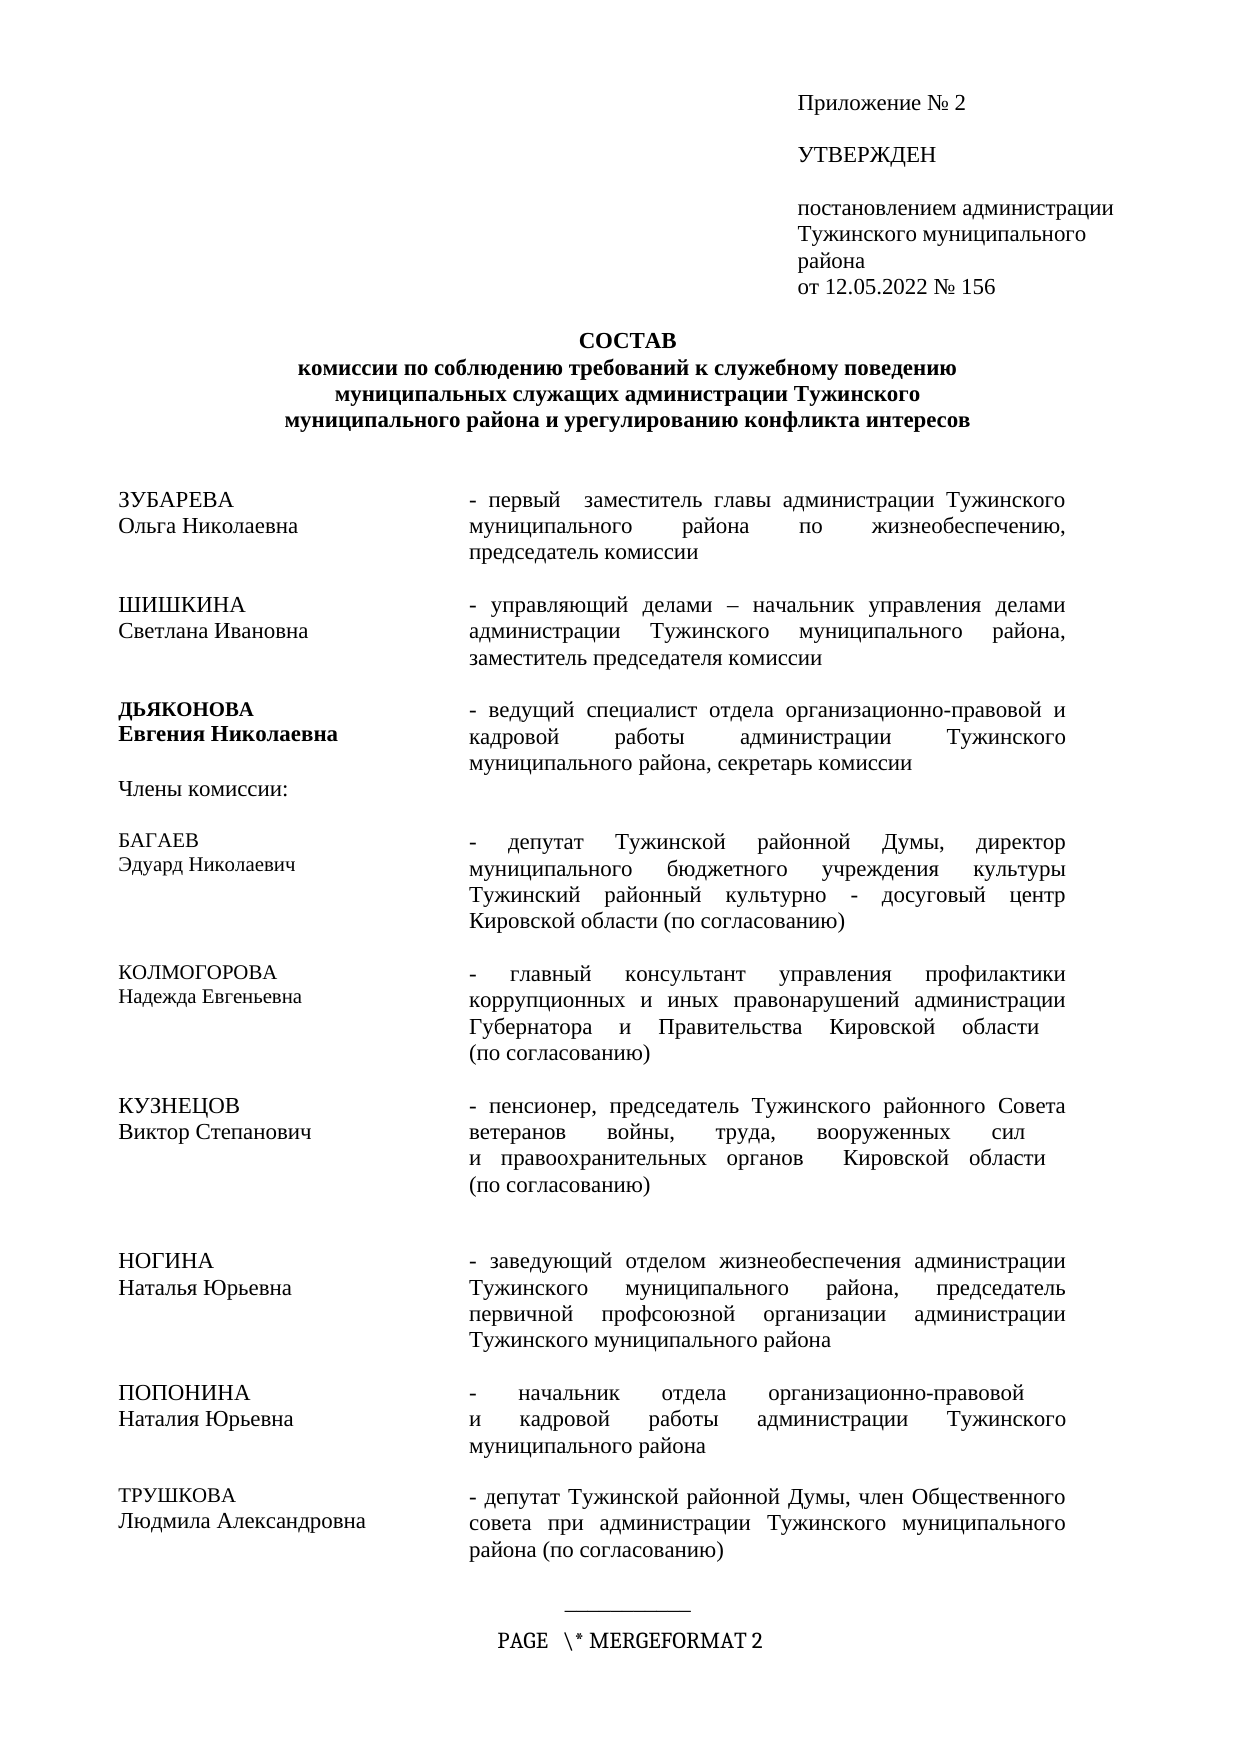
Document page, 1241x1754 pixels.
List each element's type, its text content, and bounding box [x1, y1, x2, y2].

text УТВЕРЖДЕН [797, 141, 1137, 168]
title муниципального района и урегулированию конфликта интересов [118, 407, 1137, 433]
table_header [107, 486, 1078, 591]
text ___________ [118, 1588, 1137, 1615]
text постановлением администрации Тужинского муниципального района [797, 194, 1137, 273]
title муниципальных служащих администрации Тужинского [118, 380, 1137, 407]
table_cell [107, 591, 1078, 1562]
text от 12.05.2022 № 156 [797, 273, 1137, 299]
text Приложение № 2 [797, 89, 1137, 115]
title комиссии по соблюдению требований к служебному поведению [118, 354, 1137, 380]
title СОСТАВ [118, 327, 1137, 354]
